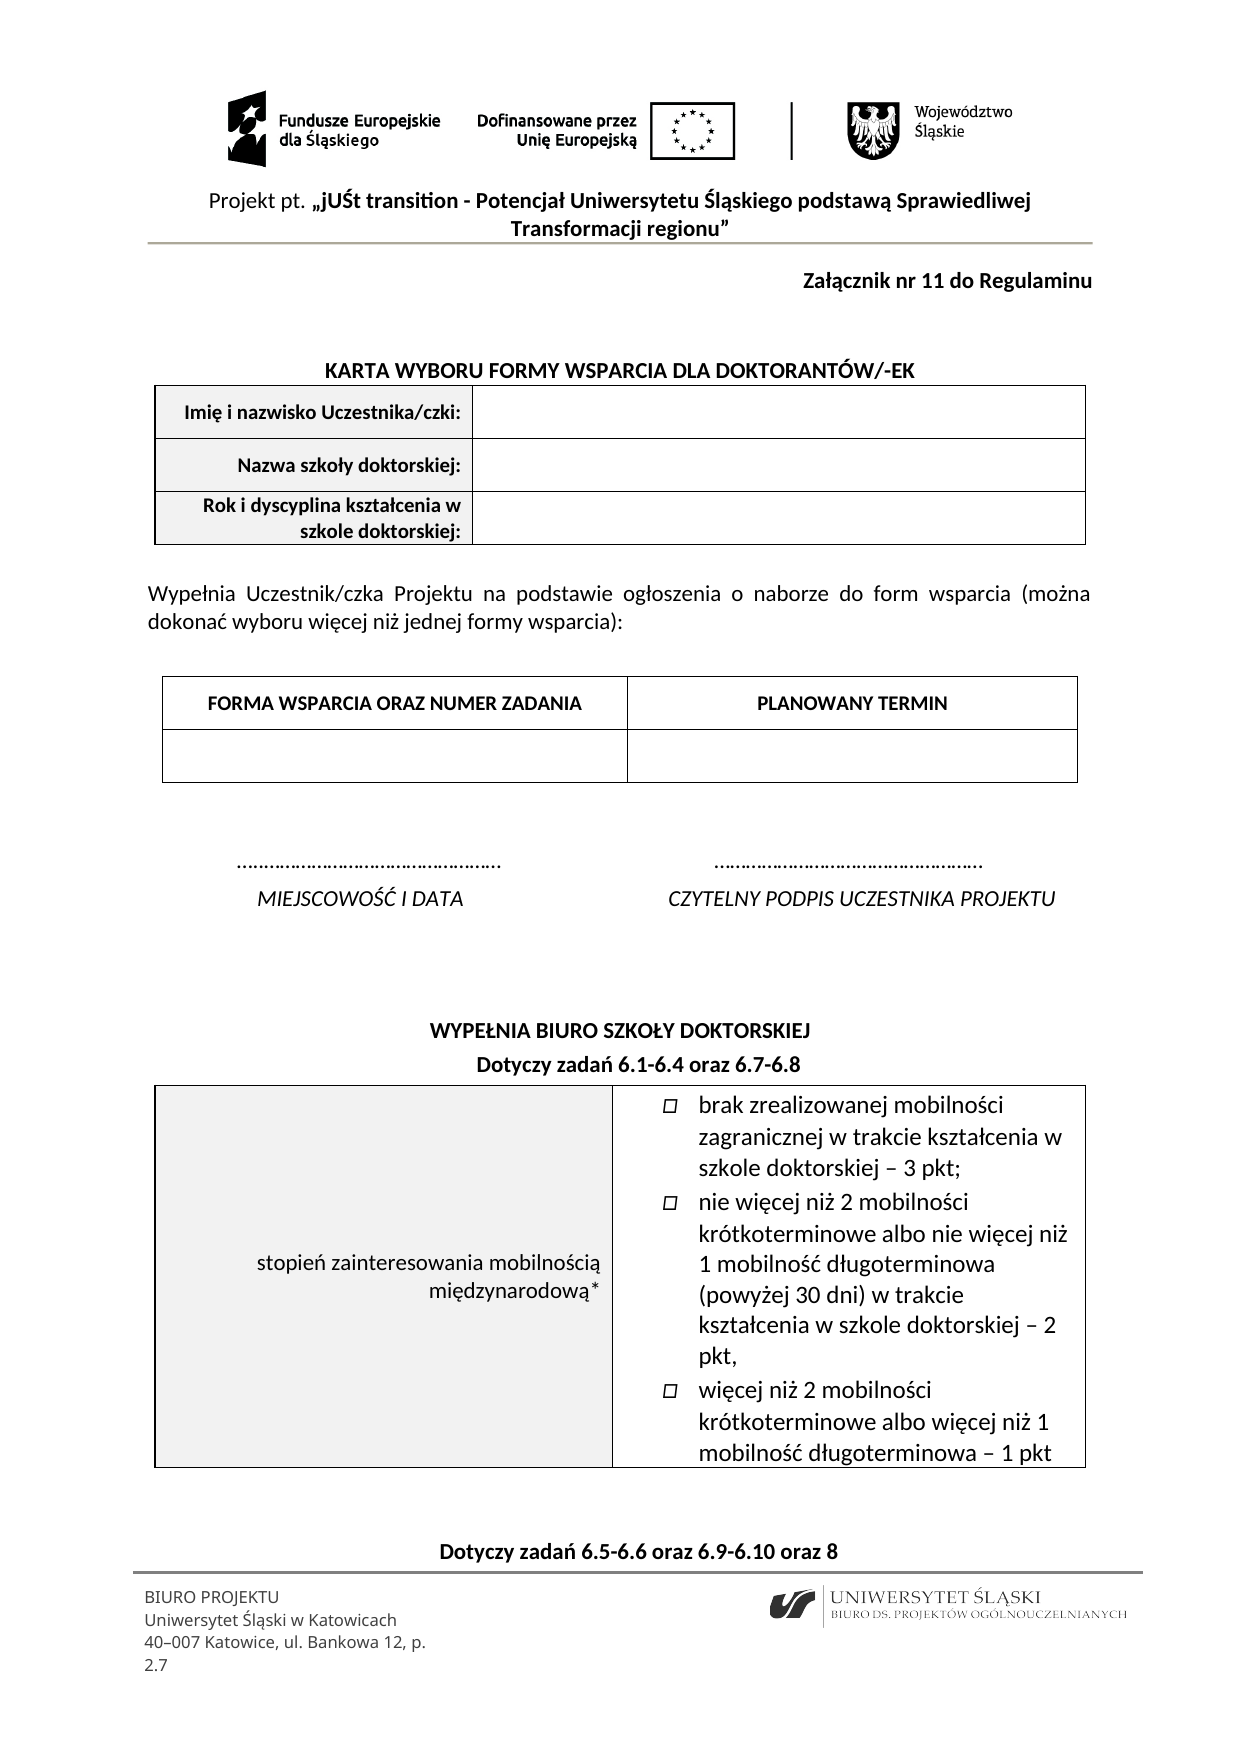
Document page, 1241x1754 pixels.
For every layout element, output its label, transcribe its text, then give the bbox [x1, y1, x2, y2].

table_header [473, 386, 1085, 438]
text Dotyczy zadań 6.5-6.6 oraz 6.9-6.10 oraz 8 [185, 1537, 1093, 1565]
picture [208, 70, 1032, 187]
table_header PLANOWANY TERMIN [628, 677, 1077, 729]
text Załącznik nr 11 do Regulaminu [148, 266, 1093, 294]
table_header Imię i nazwisko Uczestnika/czki: [156, 386, 472, 438]
table_cell [473, 492, 1085, 544]
table_cell Rok i dyscyplina kształcenia w szkole doktorskiej: [156, 492, 472, 544]
text WYPEŁNIA BIURO SZKOŁY DOKTORSKIEJ [148, 1016, 1093, 1044]
table_cell MIEJSCOWOŚĆ I DATA [148, 884, 590, 922]
table_cell [163, 730, 627, 782]
table_cell [628, 730, 1077, 782]
table_header FORMA WSPARCIA ORAZ NUMER ZADANIA [163, 677, 627, 729]
table_cell CZYTELNY PODPIS UCZESTNIKA PROJEKTU [590, 884, 1107, 922]
table_cell Nazwa szkoły doktorskiej: [156, 439, 472, 491]
text KARTA WYBORU FORMY WSPARCIA DLA DOKTORANTÓW/-EK [148, 357, 1093, 384]
table_cell [473, 439, 1085, 491]
text Dotyczy zadań 6.1-6.4 oraz 6.7-6.8 [185, 1050, 1093, 1078]
table_header …..……………………………………… [148, 846, 590, 884]
table_header …………………………………………… [590, 846, 1107, 884]
table_header brak zrealizowanej mobilności zagranicznej w trakcie kształcenia w szkole doktorskiej – 3 pkt; nie więcej niż 2 mobilności krótkoterminowe albo nie więcej niż 1 mobilność długoterminowa (powyżej 30 dni) w trakcie kształcenia w szkole doktorskiej – 2 pkt, więcej niż 2 mobilności krótkoterminowe albo więcej niż 1 mobilność długoterminowa – 1 pkt [613, 1086, 1085, 1467]
text Wypełnia Uczestnik/czka Projektu na podstawie ogłoszenia o naborze do form wsparcia (można dokonać wyboru więcej niż jednej formy wsparcia): [148, 579, 1093, 635]
table_header stopień zainteresowania mobilnością międzynarodową* [156, 1086, 612, 1467]
